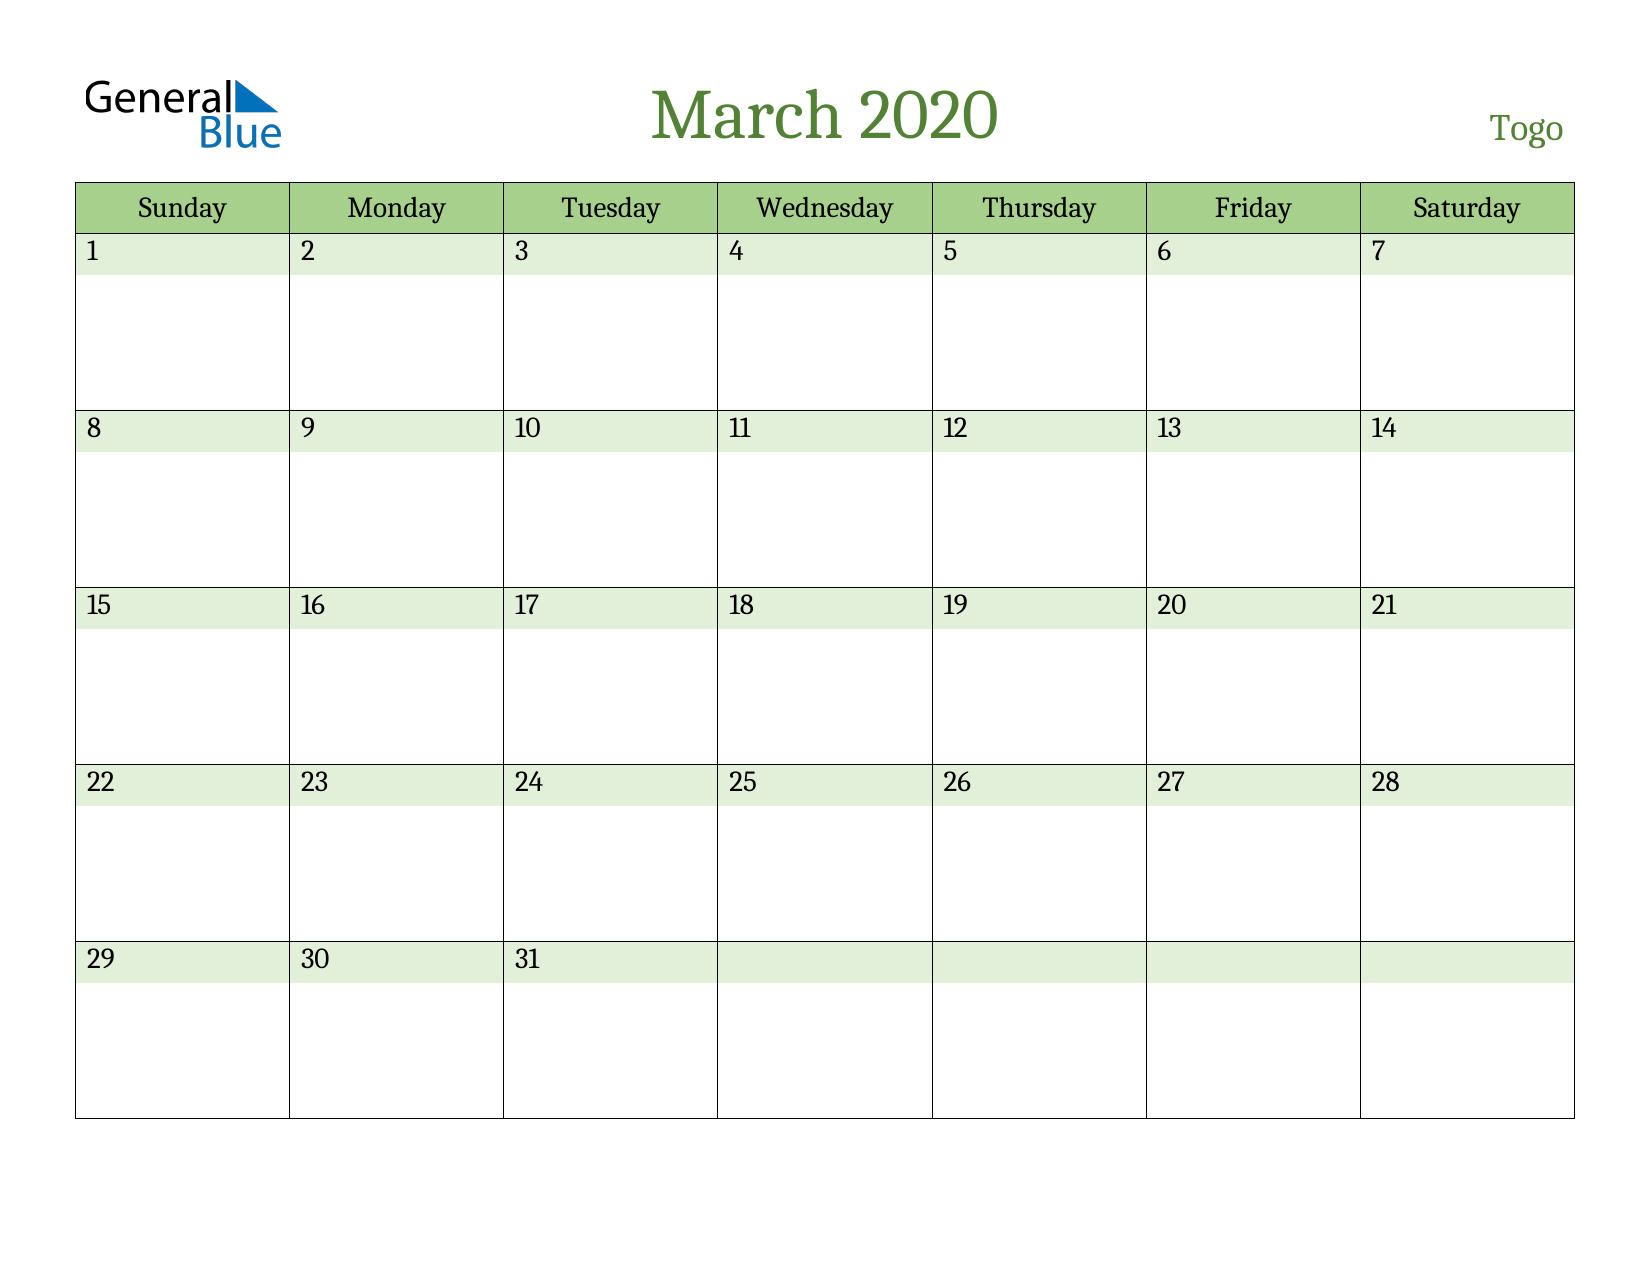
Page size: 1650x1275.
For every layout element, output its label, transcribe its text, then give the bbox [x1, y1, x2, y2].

table_cell [1147, 629, 1360, 764]
table_cell Sunday [76, 183, 289, 233]
table_cell 17 [504, 588, 717, 629]
table_cell [718, 452, 932, 587]
table_cell 6 [1147, 234, 1360, 275]
table_cell [1361, 942, 1574, 983]
table_cell 11 [718, 411, 932, 452]
table_cell Monday [290, 183, 503, 233]
table_cell 5 [933, 234, 1146, 275]
table_cell [1147, 942, 1360, 983]
table_cell [76, 275, 289, 410]
table_cell [1361, 983, 1574, 1118]
table_cell [290, 983, 503, 1118]
picture [86, 80, 281, 148]
table_cell 27 [1147, 765, 1360, 806]
table_cell [718, 942, 932, 983]
table_cell [718, 629, 932, 764]
table_cell 16 [290, 588, 503, 629]
table_cell [76, 452, 289, 587]
table_cell 14 [1361, 411, 1574, 452]
table_cell [1147, 806, 1360, 941]
table_cell Tuesday [504, 183, 717, 233]
table_cell 19 [933, 588, 1146, 629]
table_cell [504, 275, 717, 410]
table_cell 13 [1147, 411, 1360, 452]
table_cell [718, 983, 932, 1118]
table_cell 26 [933, 765, 1146, 806]
table_cell 21 [1361, 588, 1574, 629]
table_cell [1147, 983, 1360, 1118]
table_cell 18 [718, 588, 932, 629]
table_cell 8 [76, 411, 289, 452]
table_cell [1361, 275, 1574, 410]
table_cell [290, 806, 503, 941]
table_cell [933, 942, 1146, 983]
table_cell [76, 806, 289, 941]
table_cell [933, 275, 1146, 410]
table_cell [76, 629, 289, 764]
table_cell Saturday [1361, 183, 1574, 233]
table_cell 24 [504, 765, 717, 806]
table_cell 25 [718, 765, 932, 806]
table_cell 23 [290, 765, 503, 806]
table_cell [1361, 629, 1574, 764]
table_cell [504, 983, 717, 1118]
table_cell 12 [933, 411, 1146, 452]
table_cell 7 [1361, 234, 1574, 275]
table_cell [1361, 806, 1574, 941]
table_cell 29 [76, 942, 289, 983]
table_cell 2 [290, 234, 503, 275]
table_cell 22 [76, 765, 289, 806]
table_cell 20 [1147, 588, 1360, 629]
table_cell [933, 983, 1146, 1118]
table_header [76, 75, 503, 182]
table_cell 9 [290, 411, 503, 452]
table_cell [504, 629, 717, 764]
table_cell 10 [504, 411, 717, 452]
table_header March 2020 [504, 75, 1146, 182]
table_cell Wednesday [718, 183, 932, 233]
table_cell [933, 452, 1146, 587]
table_cell [718, 806, 932, 941]
table_cell [933, 806, 1146, 941]
table_cell Thursday [933, 183, 1146, 233]
table_cell [933, 629, 1146, 764]
table_cell [290, 275, 503, 410]
table_header Togo [1146, 75, 1574, 182]
table_cell [290, 629, 503, 764]
table_cell [1147, 275, 1360, 410]
table_cell [1147, 452, 1360, 587]
table_cell 30 [290, 942, 503, 983]
table_cell [76, 983, 289, 1118]
table_cell 28 [1361, 765, 1574, 806]
table_cell [1361, 452, 1574, 587]
table_cell 31 [504, 942, 717, 983]
table_cell [718, 275, 932, 410]
table_cell [504, 452, 717, 587]
table_cell Friday [1147, 183, 1360, 233]
table_cell 15 [76, 588, 289, 629]
table_cell [504, 806, 717, 941]
table_cell 1 [76, 234, 289, 275]
table_cell 4 [718, 234, 932, 275]
table_cell [290, 452, 503, 587]
table_cell 3 [504, 234, 717, 275]
